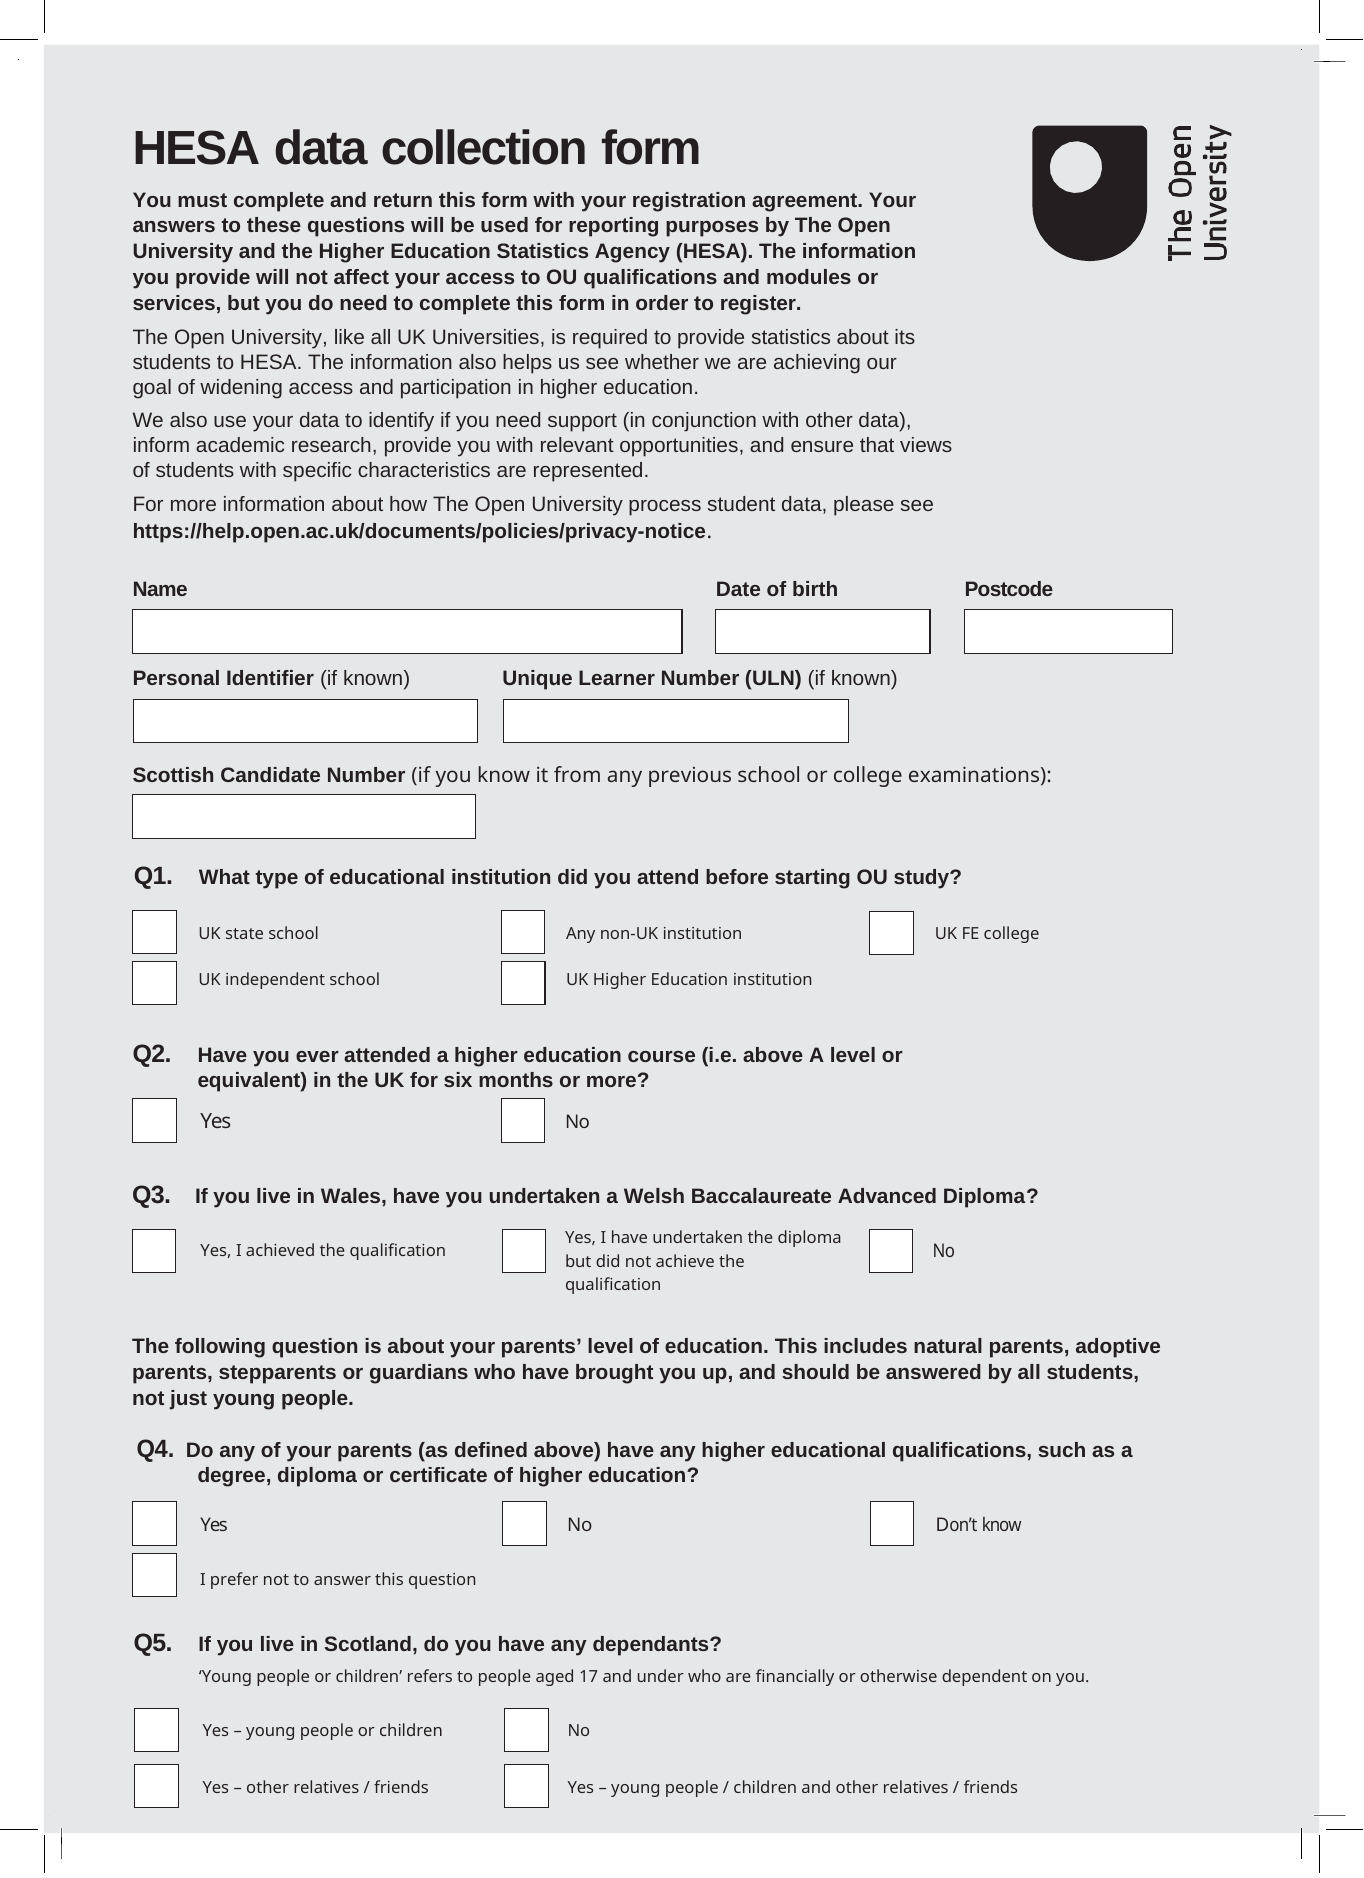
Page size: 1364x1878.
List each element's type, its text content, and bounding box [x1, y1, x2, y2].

text Yes No Don’t know I prefer not to answer this question [200, 1512, 1022, 1590]
picture [1168, 227, 1191, 261]
text Yes, I achieved the qualification [200, 1238, 448, 1261]
text UK state school Any non-UK institution UK FE college [198, 922, 1238, 944]
subtitle Q5. If you live in Scotland, do you have any dependants? [133, 1628, 1238, 1657]
text https://help.open.ac.uk/documents/policies/privacy-notice. [132, 517, 1238, 545]
text Yes – other relatives / friends Yes – young people / children and other relatives / friends [202, 1776, 1238, 1799]
text Yes, I have undertaken the diploma but did not achieve the qualification [565, 1226, 843, 1295]
text Yes – young people or children No [202, 1718, 1238, 1741]
subtitle Q1. What type of educational institution did you attend before starting OU study? [134, 811, 1238, 890]
picture [1173, 126, 1191, 140]
subtitle Q2. Have you ever attended a higher education course (i.e. above A level or equivalent) in the UK for six months or more? [132, 1039, 904, 1092]
text You must complete and return this form with your registration agreement. Your answers to these questions will be used for reporting purposes by The Open University and the Higher Education Statistics Agency (HESA). The information you provide will not affect your access to OU qualifications and modules or services, but you do need to complete this form in order to register. [132, 187, 942, 315]
picture [1173, 210, 1192, 225]
text Name Date of birth Postcode [132, 577, 1238, 601]
text The following question is about your parents’ level of education. This includes natural parents, adoptive parents, stepparents or guardians who have brought you up, and should be answered by all students, not just young people. [132, 1334, 1163, 1410]
picture [1168, 178, 1192, 197]
picture [1204, 243, 1227, 260]
text Personal Identifier (if known) Unique Learner Number (ULN) (if known) [132, 613, 1238, 690]
text Yes No [200, 1106, 1238, 1135]
text We also use your data to identify if you need support (in conjunction with other data), inform academic research, provide you with relevant opportunities, and ensure that views of students with specific characteristics are represented. [132, 408, 957, 482]
text For more information about how The Open University process student data, please see [132, 491, 1238, 515]
text HESA data collection form [132, 119, 1238, 174]
text UK independent school UK Higher Education institution [198, 967, 1238, 990]
subtitle Q4. Do any of your parents (as defined above) have any higher educational qualifications, such as a degree, diploma or certificate of higher education? [136, 1434, 1147, 1486]
text The Open University, like all UK Universities, is required to provide statistics about its students to HESA. The information also helps us see whether we are achieving our goal of widening access and participation in higher education. [132, 324, 929, 399]
subtitle Q3. If you live in Wales, have you undertaken a Welsh Baccalaureate Advanced Diploma? [132, 1180, 1238, 1209]
text Scottish Candidate Number (if you know it from any previous school or college examinations): [132, 760, 1238, 788]
text ‘Young people or children’ refers to people aged 17 and under who are financially or otherwise dependent on you. [199, 1664, 1238, 1687]
